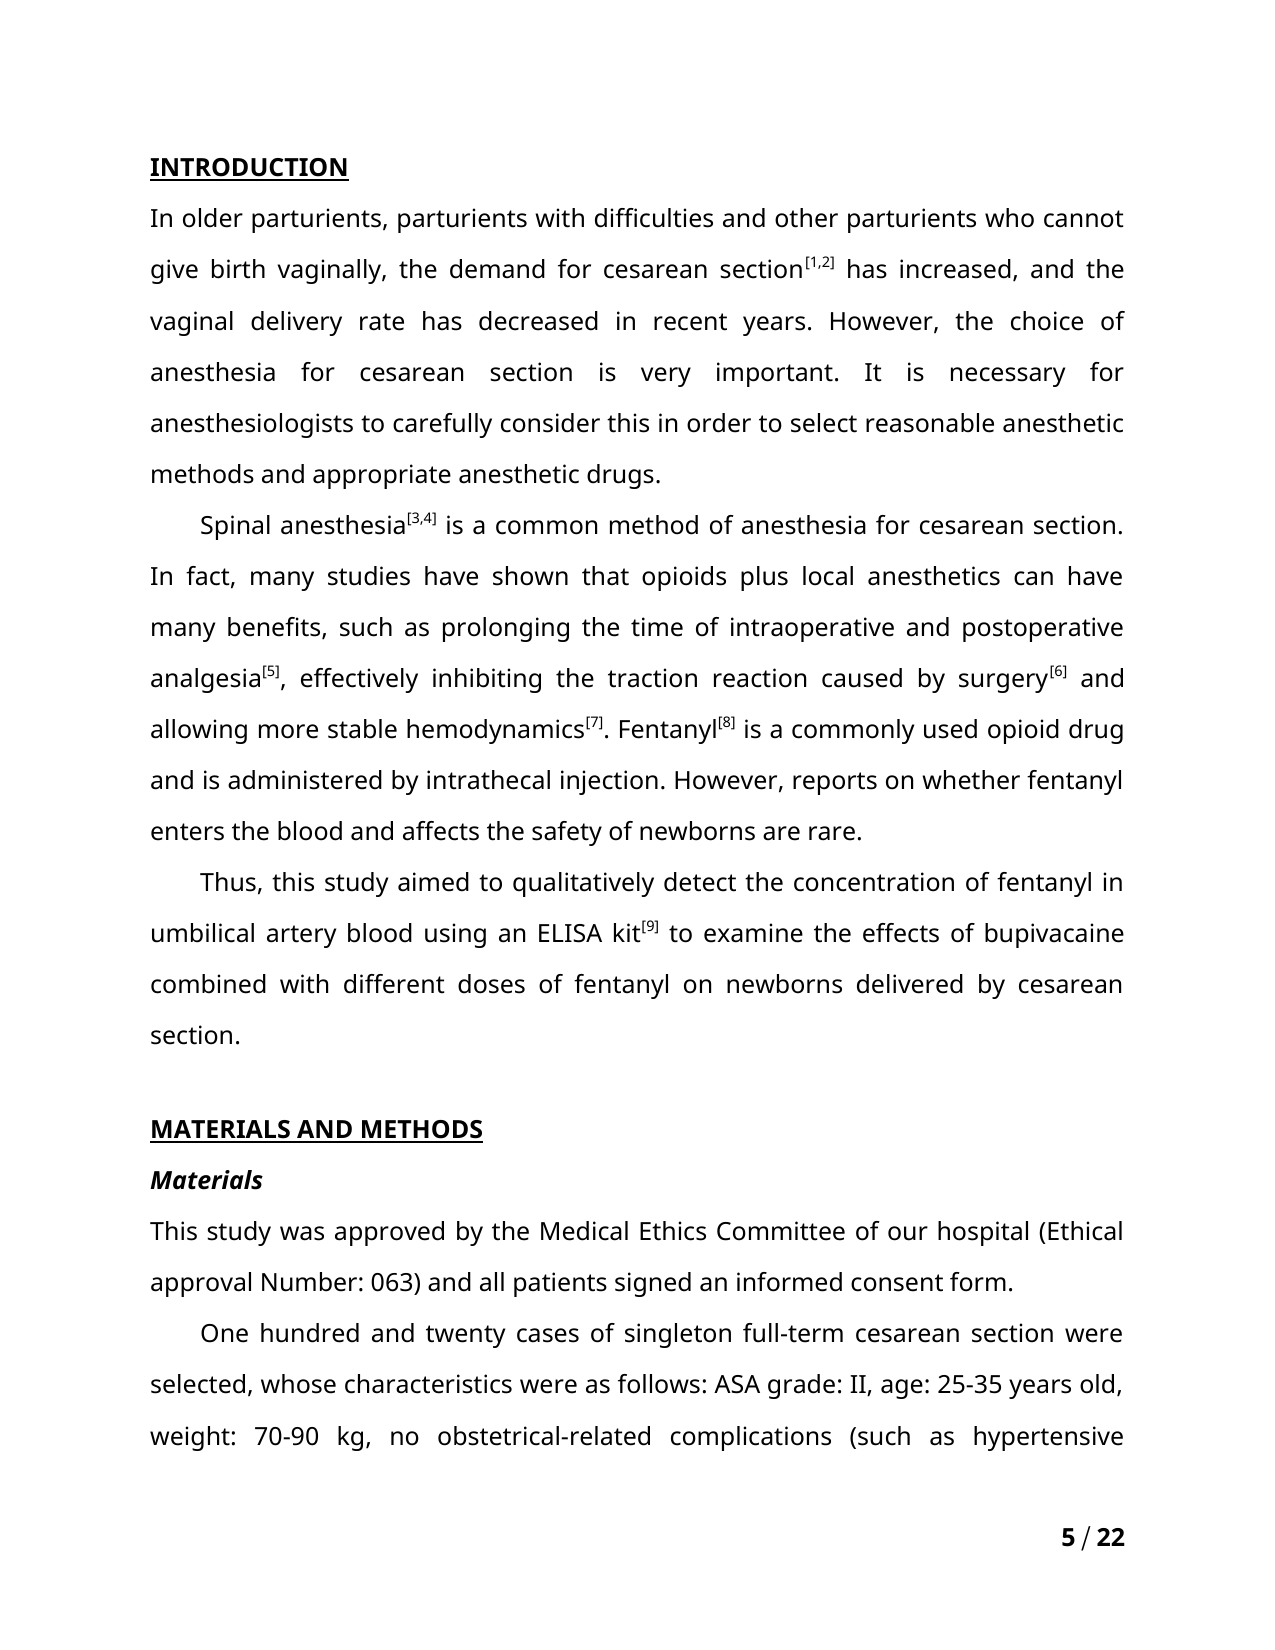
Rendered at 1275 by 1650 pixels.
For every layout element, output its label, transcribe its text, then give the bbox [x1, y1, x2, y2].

text INTRODUCTION [150, 150, 1125, 184]
text Thus, this study aimed to qualitatively detect the concentration of fentanyl in umbilical artery blood using an ELISA kit[9] to examine the effects of bupivacaine combined with different doses of fentanyl on newborns delivered by cesarean section. [150, 864, 1125, 1052]
text This study was approved by the Medical Ethics Committee of our hospital (Ethical approval Number: 063) and all patients signed an informed consent form. [150, 1214, 1125, 1299]
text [150, 1316, 1125, 1452]
text In older parturients, parturients with difficulties and other parturients who cannot give birth vaginally, the demand for cesarean section[1,2] has increased, and the vaginal delivery rate has decreased in recent years. However, the choice of anesthesia for cesarean section is very important. It is necessary for anesthesiologists to carefully consider this in order to select reasonable anesthetic methods and appropriate anesthetic drugs. [150, 201, 1125, 490]
text Materials [150, 1163, 1125, 1197]
text MATERIALS AND METHODS [150, 1112, 1125, 1146]
text Spinal anesthesia[3,4] is a common method of anesthesia for cesarean section. In fact, many studies have shown that opioids plus local anesthetics can have many benefits, such as prolonging the time of intraoperative and postoperative analgesia[5], effectively inhibiting the traction reaction caused by surgery[6] and allowing more stable hemodynamics[7]. Fentanyl[8] is a commonly used opioid drug and is administered by intrathecal injection. However, reports on whether fentanyl enters the blood and affects the safety of newborns are rare. [150, 507, 1125, 848]
